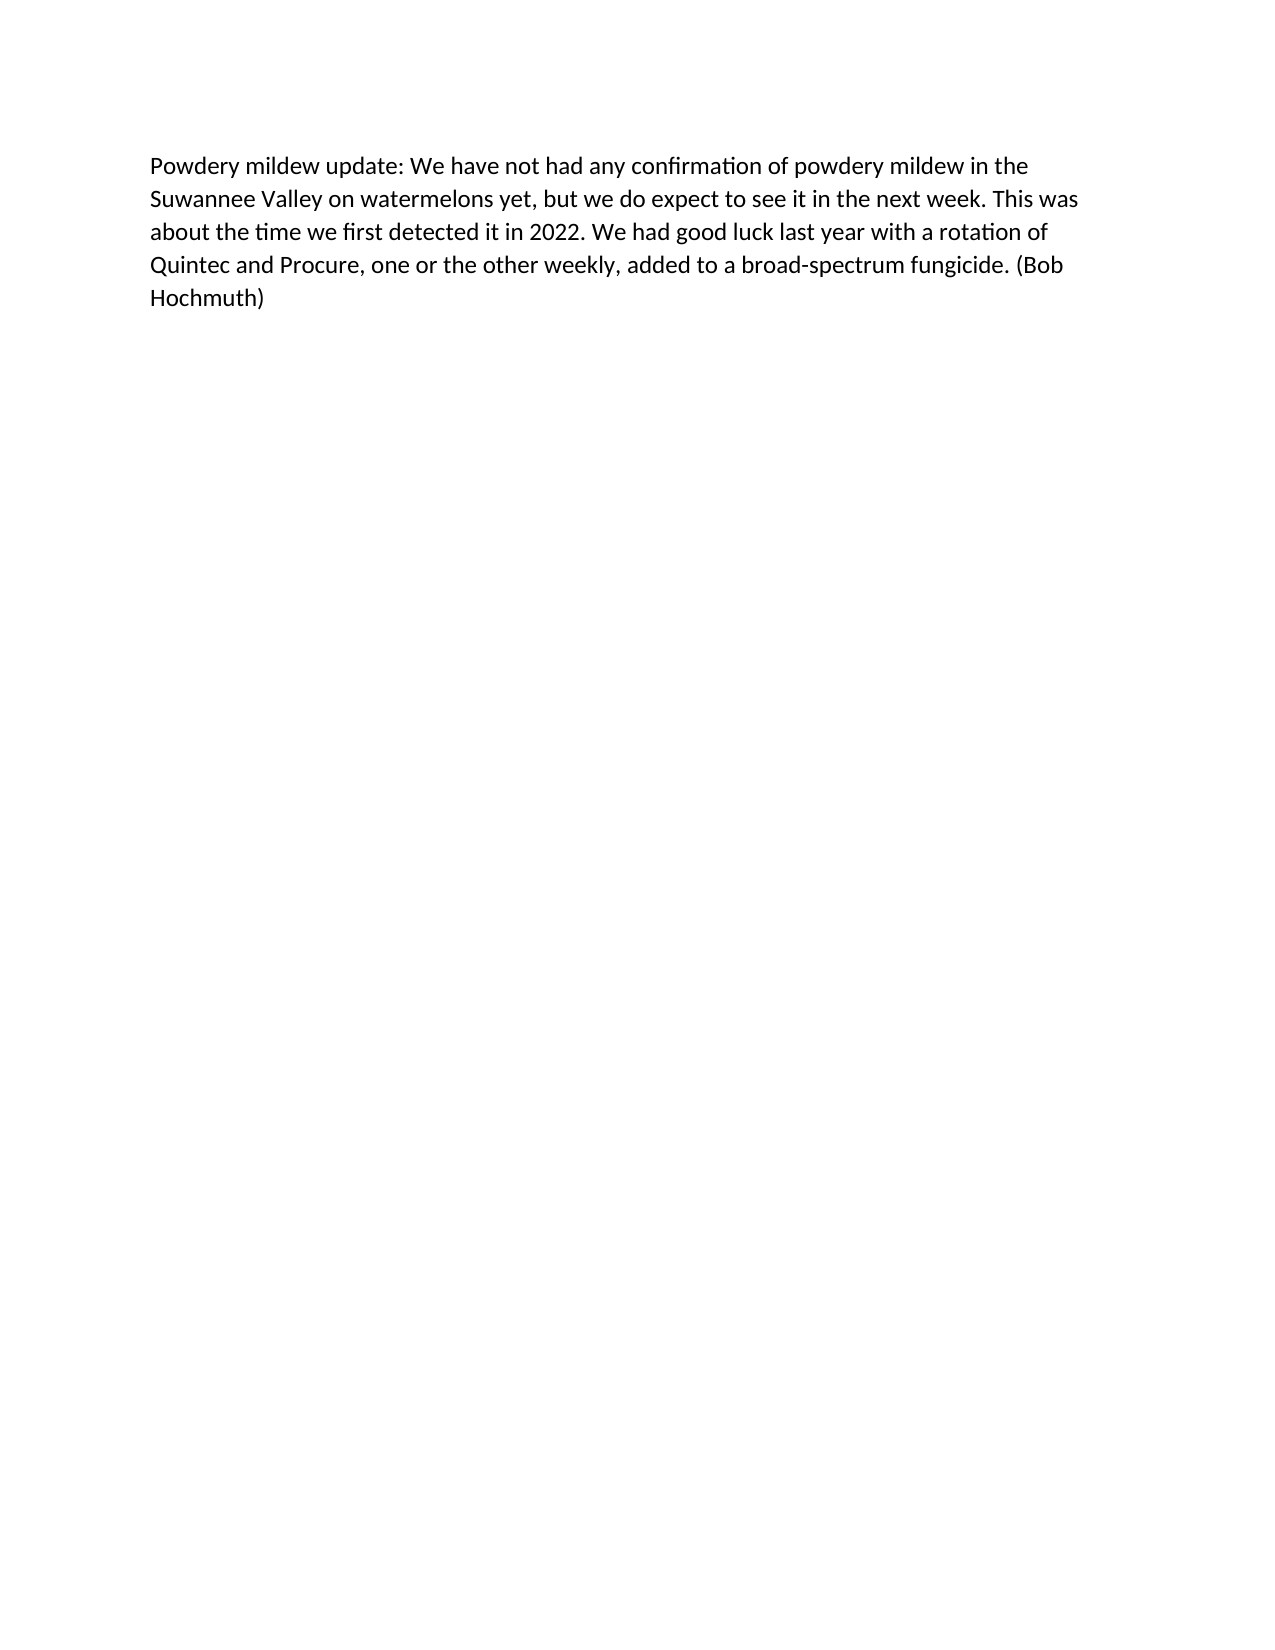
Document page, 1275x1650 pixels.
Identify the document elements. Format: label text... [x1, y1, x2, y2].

text Powdery mildew update: We have not had any confirmation of powdery mildew in the Suwannee Valley on watermelons yet, but we do expect to see it in the next week. This was about the time we first detected it in 2022. We had good luck last year with a rotation of Quintec and Procure, one or the other weekly, added to a broad-spectrum fungicide. (Bob Hochmuth) [150, 150, 1125, 312]
